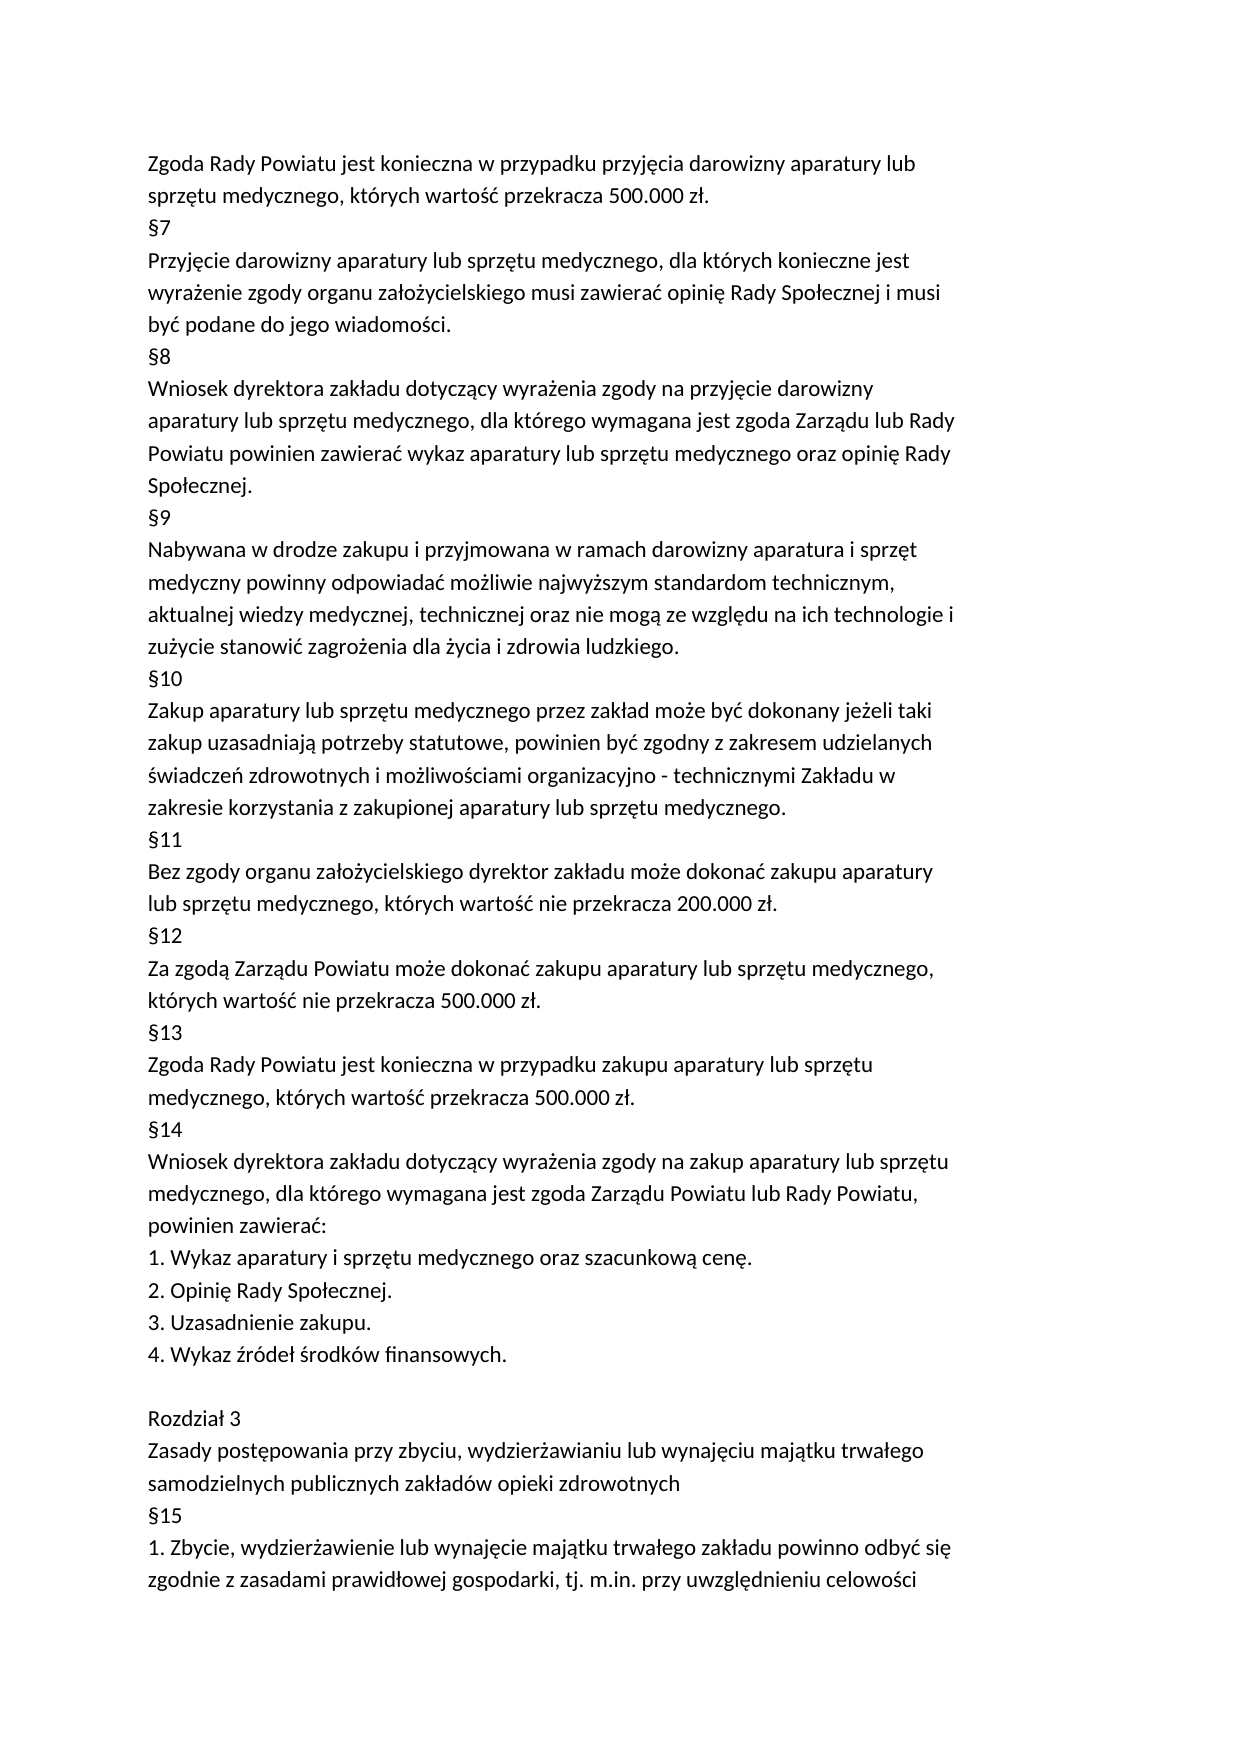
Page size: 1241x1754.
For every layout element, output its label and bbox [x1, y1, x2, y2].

table_cell [146, 148, 958, 1595]
